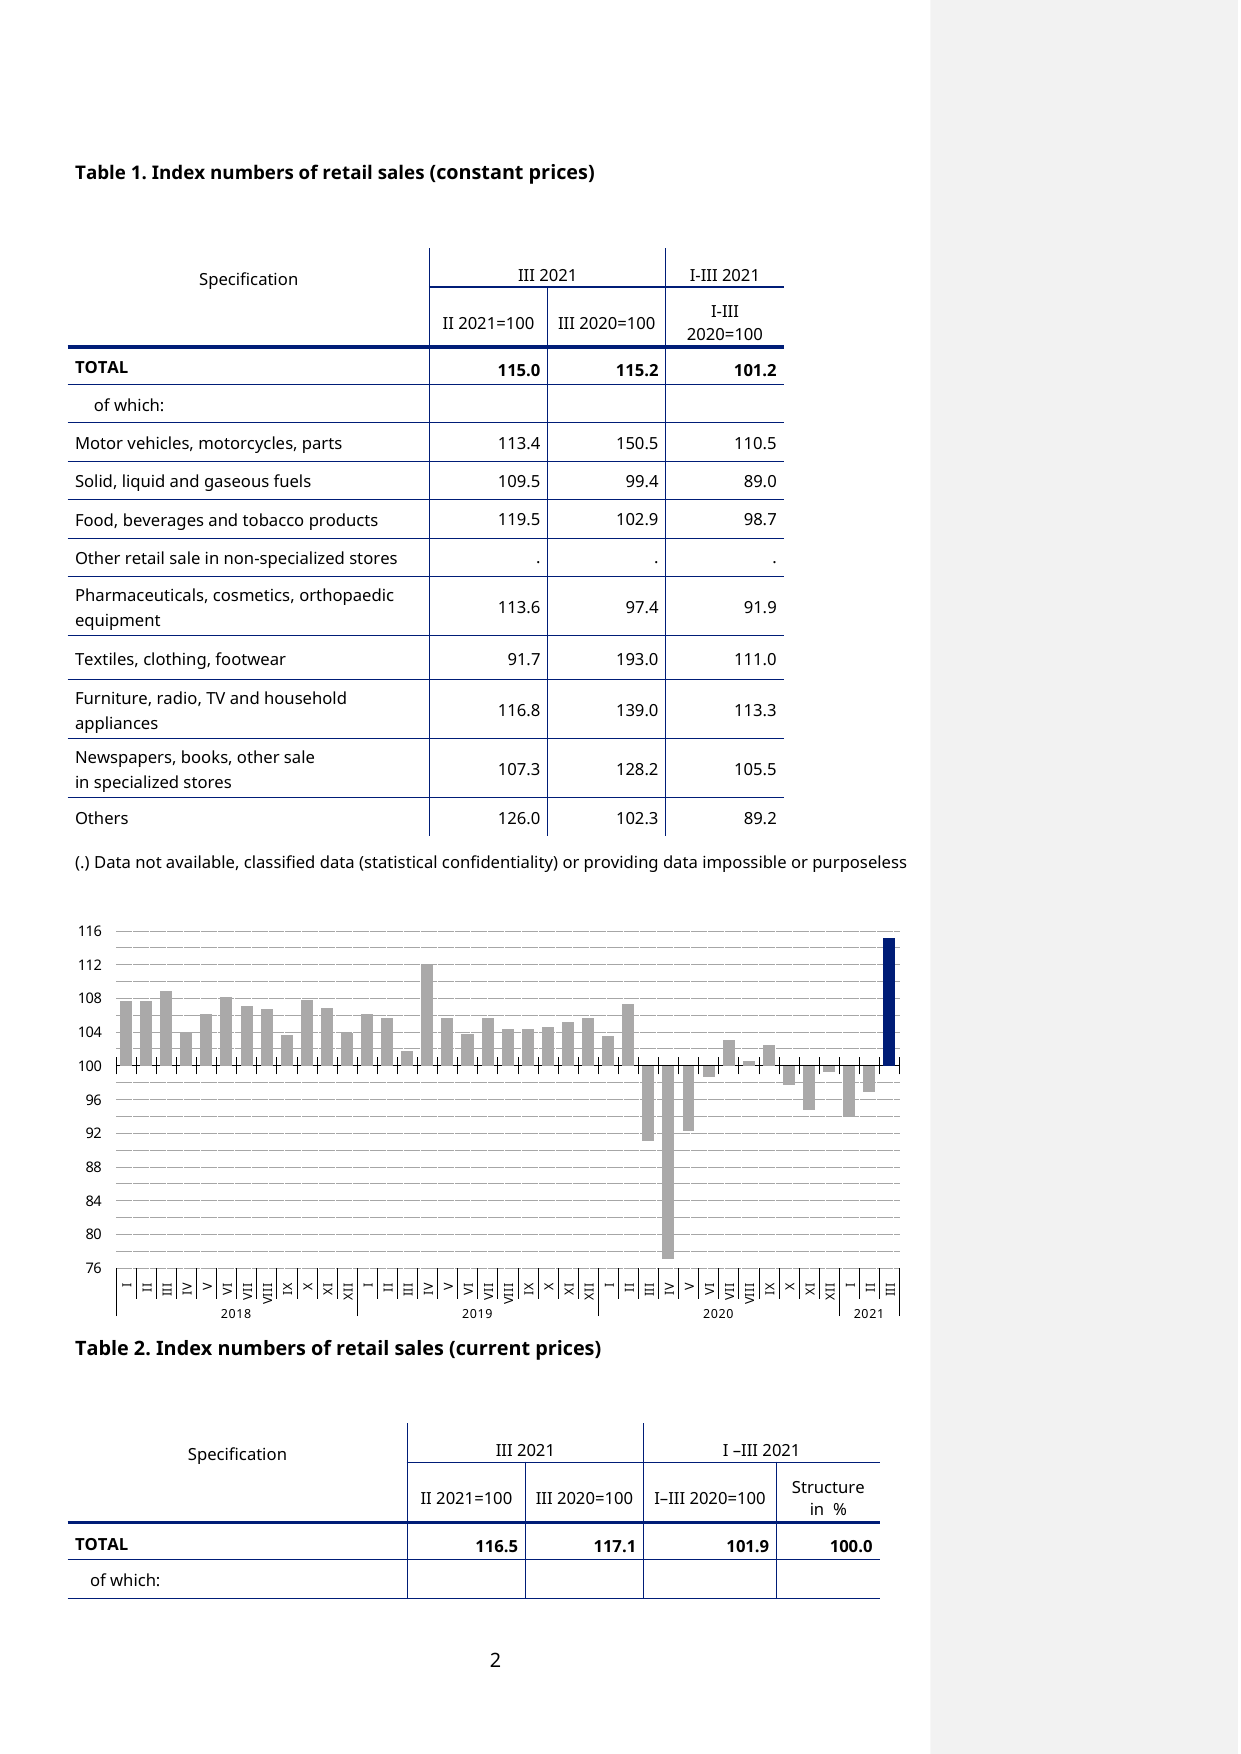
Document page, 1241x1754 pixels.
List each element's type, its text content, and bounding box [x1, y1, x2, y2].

table_cell [644, 1560, 776, 1597]
table_cell 109.5 [430, 462, 547, 499]
table_cell I-III 2020=100 [666, 288, 784, 345]
table_cell [430, 385, 547, 422]
table_cell 105.5 [666, 739, 784, 797]
table_cell 101.2 [666, 349, 784, 384]
table_cell 89.0 [666, 462, 784, 499]
table_cell II 2021=100 [408, 1463, 525, 1521]
table_cell 193.0 [548, 636, 665, 679]
table_cell Others [68, 798, 429, 836]
table_cell 101.9 [644, 1524, 776, 1559]
table_cell 99.4 [548, 462, 665, 499]
table_cell Newspapers, books, other sale in specialized stores [68, 739, 429, 797]
table_cell Motor vehicles, motorcycles, parts [68, 423, 429, 461]
table_cell II 2021=100 [430, 288, 547, 345]
table_cell III 2020=100 [548, 288, 665, 345]
table_cell . [430, 539, 547, 576]
table_cell 150.5 [548, 423, 665, 461]
table_cell 102.9 [548, 500, 665, 537]
table_cell [526, 1560, 643, 1597]
table_cell Food, beverages and tobacco products [68, 500, 429, 537]
table_cell Furniture, radio, TV and household appliances [68, 680, 429, 738]
table_cell 113.6 [430, 577, 547, 635]
table_cell 117.1 [526, 1524, 643, 1559]
table_cell I –III 2021 [644, 1423, 880, 1462]
table_cell 97.4 [548, 577, 665, 635]
table_cell 110.5 [666, 423, 784, 461]
table_header Specification [68, 1373, 407, 1521]
subtitle Table 1. Index numbers of retail sales (constant prices) [75, 158, 915, 186]
table_cell 89.2 [666, 798, 784, 836]
table_cell 115.2 [548, 349, 665, 384]
table_cell 98.7 [666, 500, 784, 537]
table_cell I–III 2020=100 [644, 1463, 776, 1521]
table_cell III 2021 [408, 1423, 643, 1462]
table_cell 91.7 [430, 636, 547, 679]
table_cell III 2021 [430, 248, 665, 286]
table_cell 116.8 [430, 680, 547, 738]
table_cell Other retail sale in non-specialized stores [68, 539, 429, 576]
table_cell of which: [68, 1560, 407, 1597]
table_cell TOTAL [68, 1524, 407, 1559]
table_cell I-III 2021 [666, 248, 784, 286]
table_cell 115.0 [430, 349, 547, 384]
table_cell Structure in % [777, 1463, 880, 1521]
table_cell [666, 385, 784, 422]
table_cell . [548, 539, 665, 576]
text (.) Data not available, classified data (statistical confidentiality) or providing data impossible or purposeless [75, 848, 915, 873]
table_cell 102.3 [548, 798, 665, 836]
table_cell Pharmaceuticals, cosmetics, orthopaedic equipment [68, 577, 429, 635]
text Table 2. Index numbers of retail sales (current prices) [75, 1324, 915, 1361]
table_cell 100.0 [777, 1524, 880, 1559]
table_cell III 2020=100 [526, 1463, 643, 1521]
table_cell [548, 385, 665, 422]
table_cell [408, 1560, 525, 1597]
table_cell 107.3 [430, 739, 547, 797]
table_cell TOTAL [68, 349, 429, 384]
table_cell 113.3 [666, 680, 784, 738]
table_cell 126.0 [430, 798, 547, 836]
table_cell 128.2 [548, 739, 665, 797]
table_cell [777, 1560, 880, 1597]
table_cell 111.0 [666, 636, 784, 679]
table_cell Solid, liquid and gaseous fuels [68, 462, 429, 499]
table_cell 113.4 [430, 423, 547, 461]
table_header Specification [68, 198, 429, 345]
table_cell 116.5 [408, 1524, 525, 1559]
table_cell . [666, 539, 784, 576]
table_cell Textiles, clothing, footwear [68, 636, 429, 679]
table_cell of which: [68, 385, 429, 422]
table_cell 119.5 [430, 500, 547, 537]
table_cell 91.9 [666, 577, 784, 635]
table_cell 139.0 [548, 680, 665, 738]
